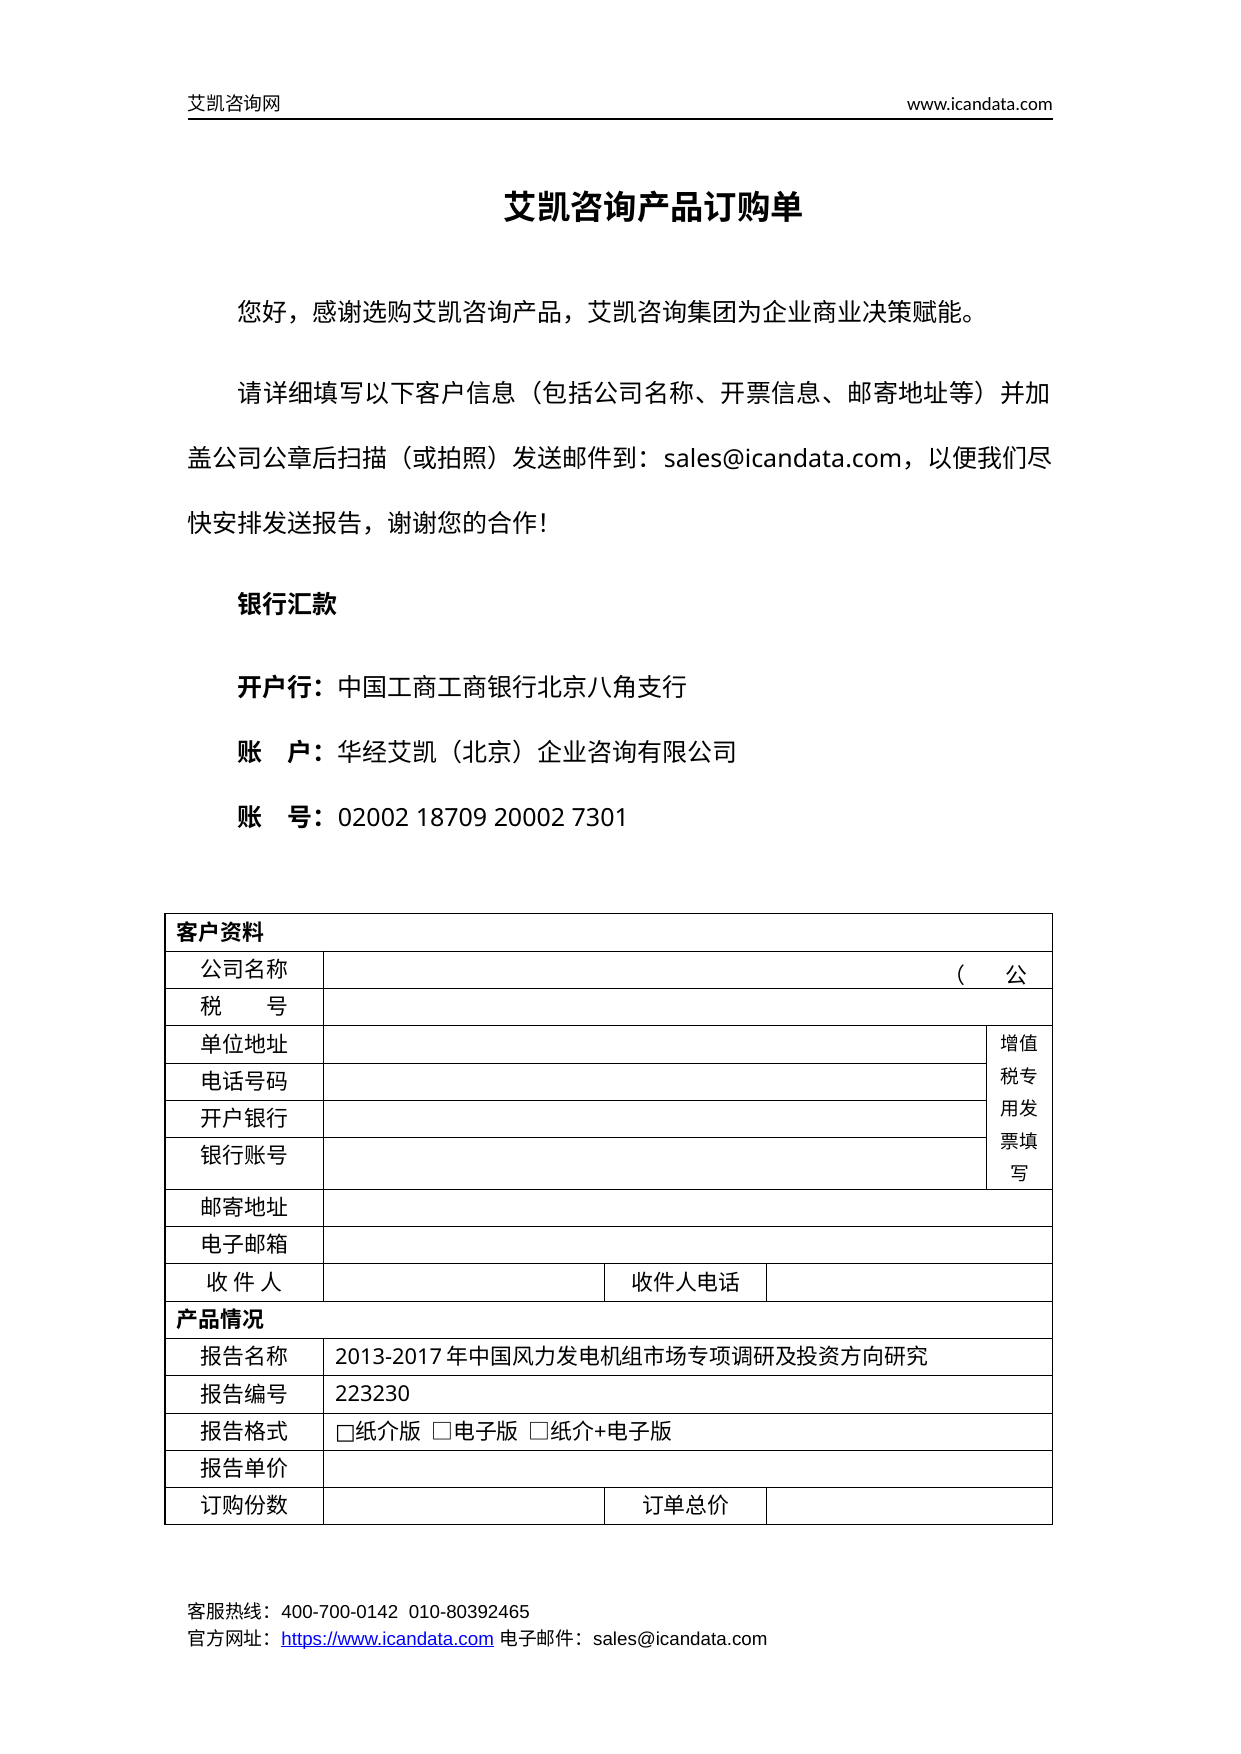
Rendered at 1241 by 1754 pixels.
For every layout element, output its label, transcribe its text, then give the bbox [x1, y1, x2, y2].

table_cell 银行账号 [166, 1138, 323, 1189]
text 账 号：02002 18709 20002 7301 [187, 783, 1053, 848]
table_cell 电子邮箱 [166, 1227, 323, 1263]
table_cell 公司名称 [166, 952, 323, 988]
table_cell [767, 1488, 1052, 1524]
text 开户行：中国工商工商银行北京八角支行 [187, 653, 1053, 718]
table_cell 开户银行 [166, 1101, 323, 1137]
table_cell [324, 1064, 986, 1100]
table_cell [324, 1190, 1052, 1226]
table_cell 电话号码 [166, 1064, 323, 1100]
table_cell 增值税专用发票填写 [987, 1026, 1052, 1189]
table_cell 单位地址 [166, 1026, 323, 1062]
table_cell 223230 [324, 1376, 1052, 1412]
table_cell 收件人电话 [605, 1264, 766, 1301]
table_cell 报告编号 [166, 1376, 323, 1412]
text 银行汇款 [187, 570, 1053, 635]
table_cell 订单总价 [605, 1488, 766, 1524]
text 您好，感谢选购艾凯咨询产品，艾凯咨询集团为企业商业决策赋能。 [187, 278, 1053, 343]
table_header 客户资料 [166, 914, 1052, 951]
table_cell 邮寄地址 [166, 1190, 323, 1226]
table_cell 收 件 人 [166, 1264, 323, 1301]
table_cell 报告单价 [166, 1451, 323, 1487]
table_cell [324, 1451, 1052, 1487]
table_cell [324, 952, 1052, 988]
text 艾凯咨询产品订购单 [187, 172, 1053, 237]
text 账 户：华经艾凯（北京）企业咨询有限公司 [187, 718, 1053, 783]
table_cell 税 号 [166, 989, 323, 1025]
table_cell [324, 1138, 986, 1189]
table_cell [324, 1488, 604, 1524]
table_cell [324, 1026, 986, 1062]
table_cell [324, 1101, 986, 1137]
table_cell 产品情况 [166, 1302, 1052, 1338]
table_cell [324, 989, 1052, 1025]
table_cell 报告名称 [166, 1339, 323, 1375]
table_cell □纸介版 □电子版 □纸介+电子版 [324, 1414, 1052, 1450]
table_cell [324, 1264, 604, 1301]
table_cell 报告格式 [166, 1414, 323, 1450]
table_cell [324, 1227, 1052, 1263]
table_cell 2013-2017年中国风力发电机组市场专项调研及投资方向研究 [324, 1339, 1052, 1375]
table_cell 订购份数 [166, 1488, 323, 1524]
table_cell [767, 1264, 1052, 1301]
text 请详细填写以下客户信息（包括公司名称、开票信息、邮寄地址等）并加盖公司公章后扫描（或拍照）发送邮件到：sales@icandata.com，以便我们尽快安排发送报告，谢谢您的合作！ [187, 359, 1053, 554]
